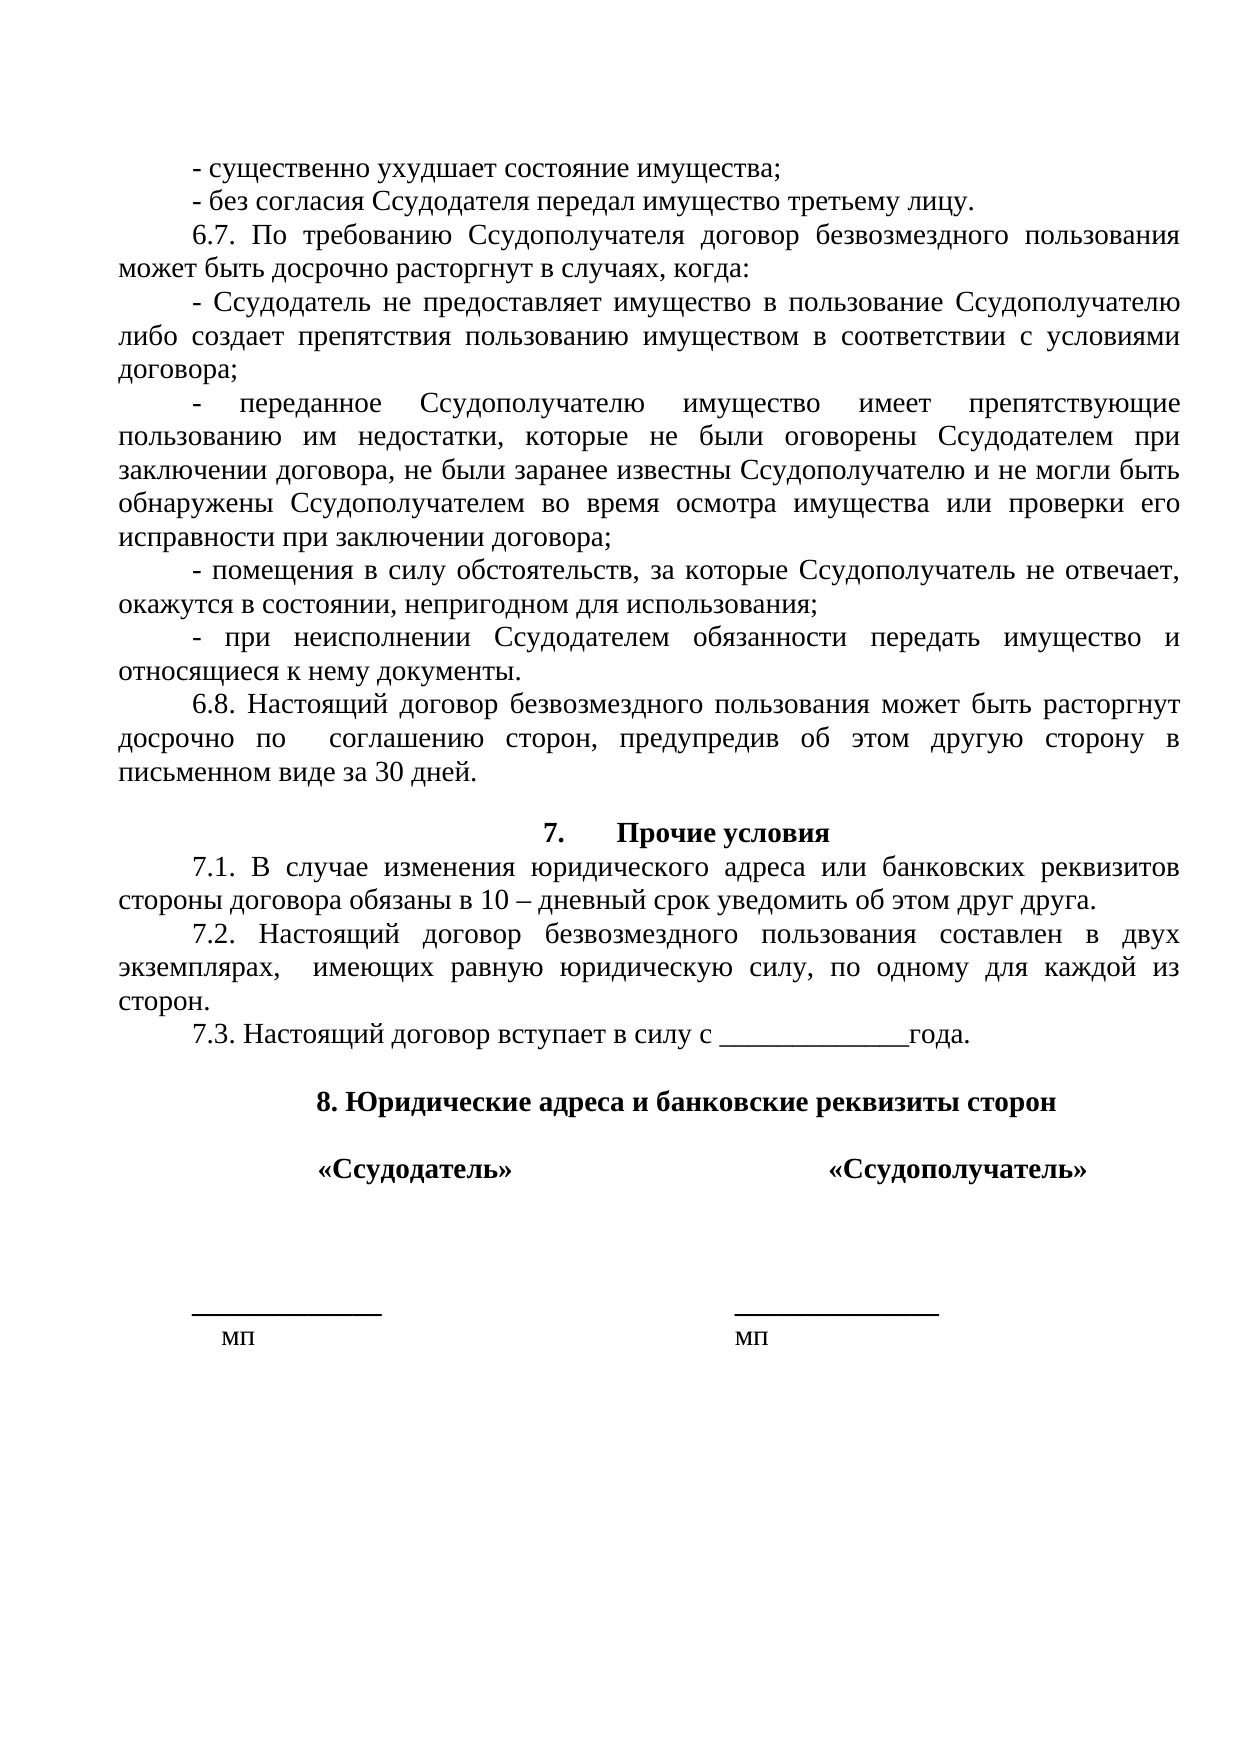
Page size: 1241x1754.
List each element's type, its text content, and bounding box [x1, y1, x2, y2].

text - помещения в силу обстоятельств, за которые Ссудополучатель не отвечает, окажутся в состоянии, непригодном для использования; [118, 552, 1181, 619]
text - переданное Ссудополучателю имущество имеет препятствующие пользованию им недостатки, которые не были оговорены Ссудодателем при заключении договора, не были заранее известны Ссудополучателю и не могли быть обнаружены Ссудополучателем во время осмотра имущества или проверки его исправности при заключении договора; [118, 385, 1181, 552]
text 6.8. Настоящий договор безвозмездного пользования может быть расторгнут досрочно по соглашению сторон, предупредив об этом другую сторону в письменном виде за 30 дней. [118, 687, 1181, 787]
text 6.7. По требованию Ссудополучателя договор безвозмездного пользования может быть досрочно расторгнут в случаях, когда: [118, 217, 1181, 284]
text 7.2. Настоящий договор безвозмездного пользования составлен в двух экземплярах, имеющих равную юридическую силу, по одному для каждой из сторон. [118, 916, 1181, 1017]
text - без согласия Ссудодателя передал имущество третьему лицу. [118, 183, 1181, 217]
text - существенно ухудшает состояние имущества; [118, 150, 1181, 183]
text - Ссудодатель не предоставляет имущество в пользование Ссудополучателю либо создает препятствия пользованию имуществом в соответствии с условиями договора; [118, 284, 1181, 385]
list Прочие условия [118, 815, 1181, 849]
text 8. Юридические адреса и банковские реквизиты сторон [118, 1084, 1181, 1117]
table_header «Ссудодатель» _____________ мп [107, 1151, 649, 1352]
text 7.1. В случае изменения юридического адреса или банковских реквизитов стороны договора обязаны в 10 – дневный срок уведомить об этом друг друга. [118, 849, 1181, 916]
text - при неисполнении Ссудодателем обязанности передать имущество и относящиеся к нему документы. [118, 619, 1181, 687]
text 7.3. Настоящий договор вступает в силу с _____________года. [118, 1017, 1181, 1050]
table_header «Ссудополучатель» ______________ мп [650, 1151, 1192, 1352]
